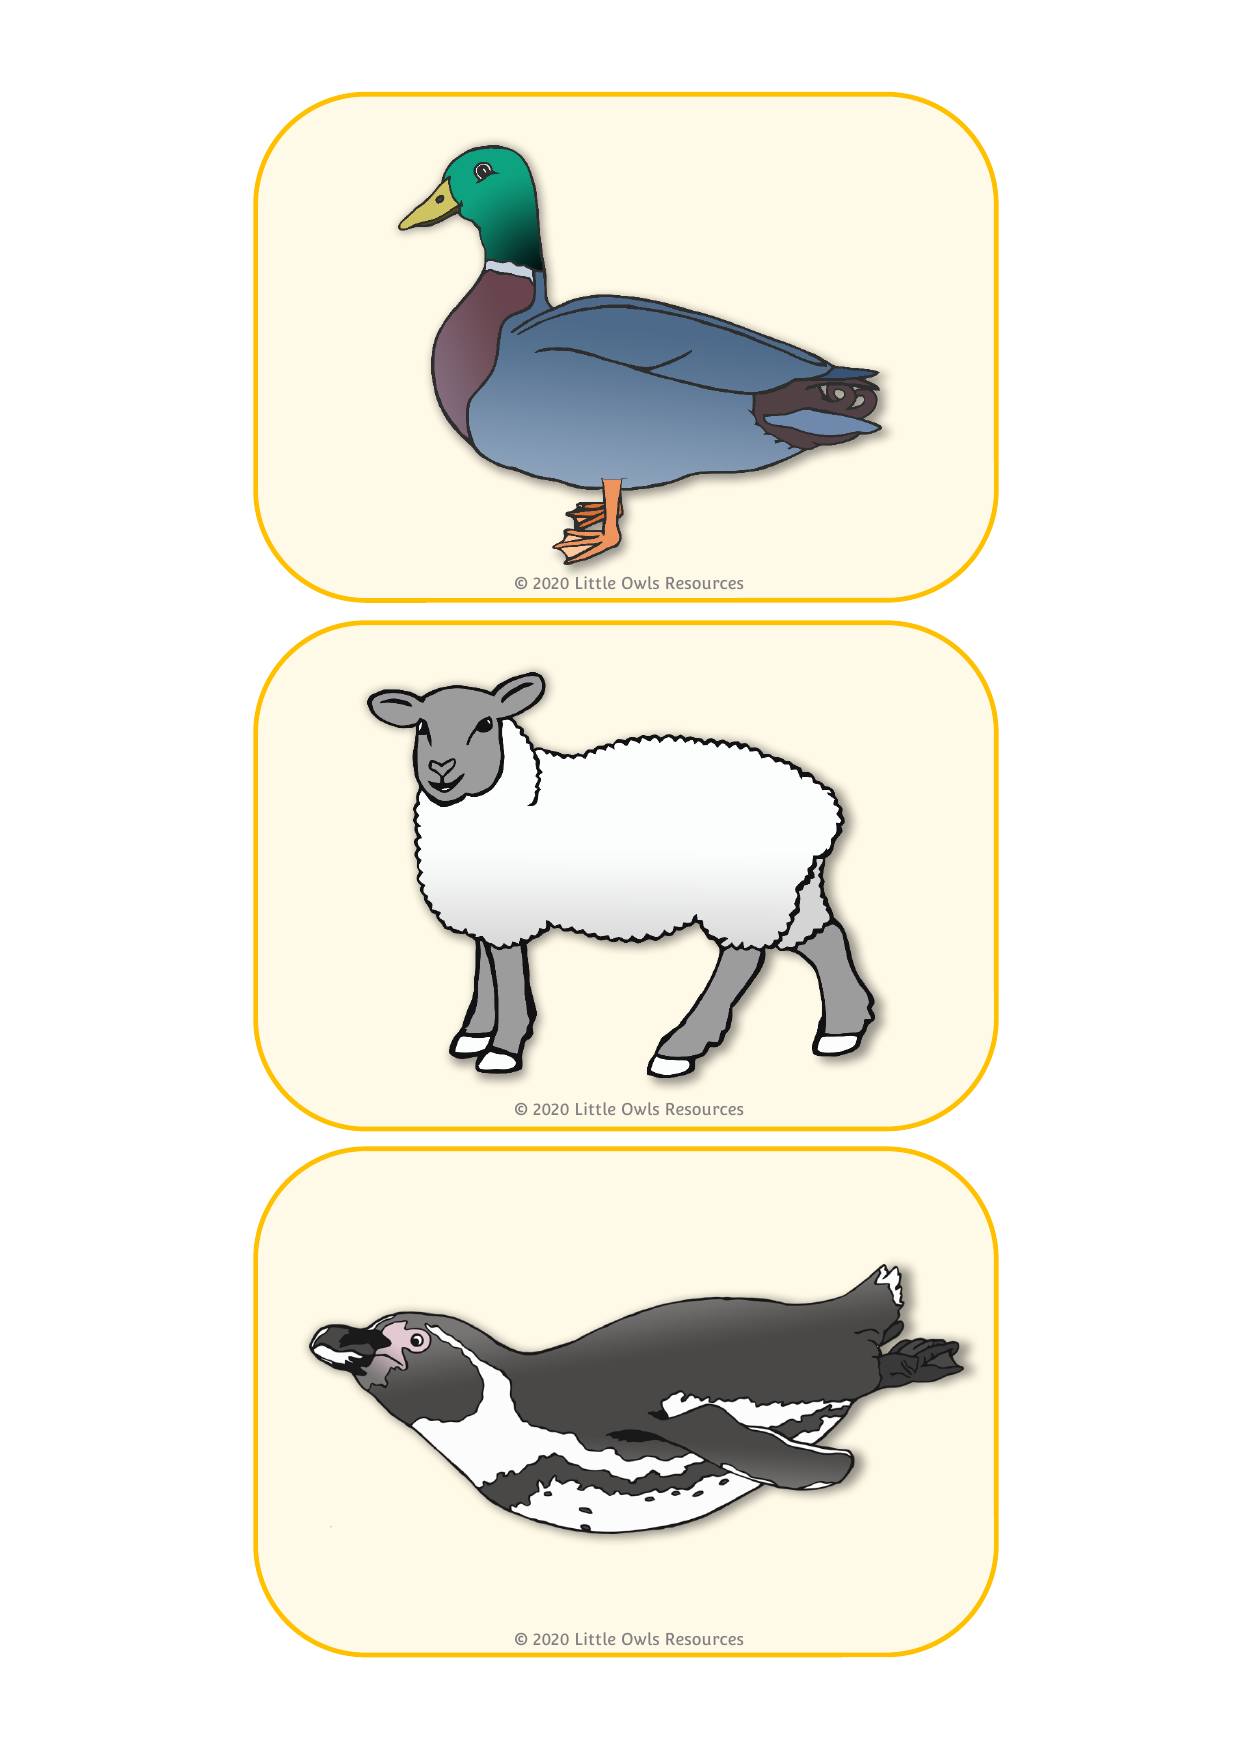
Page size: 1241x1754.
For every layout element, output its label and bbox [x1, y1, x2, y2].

picture [367, 672, 875, 1078]
picture [398, 145, 882, 565]
picture [309, 1264, 964, 1534]
